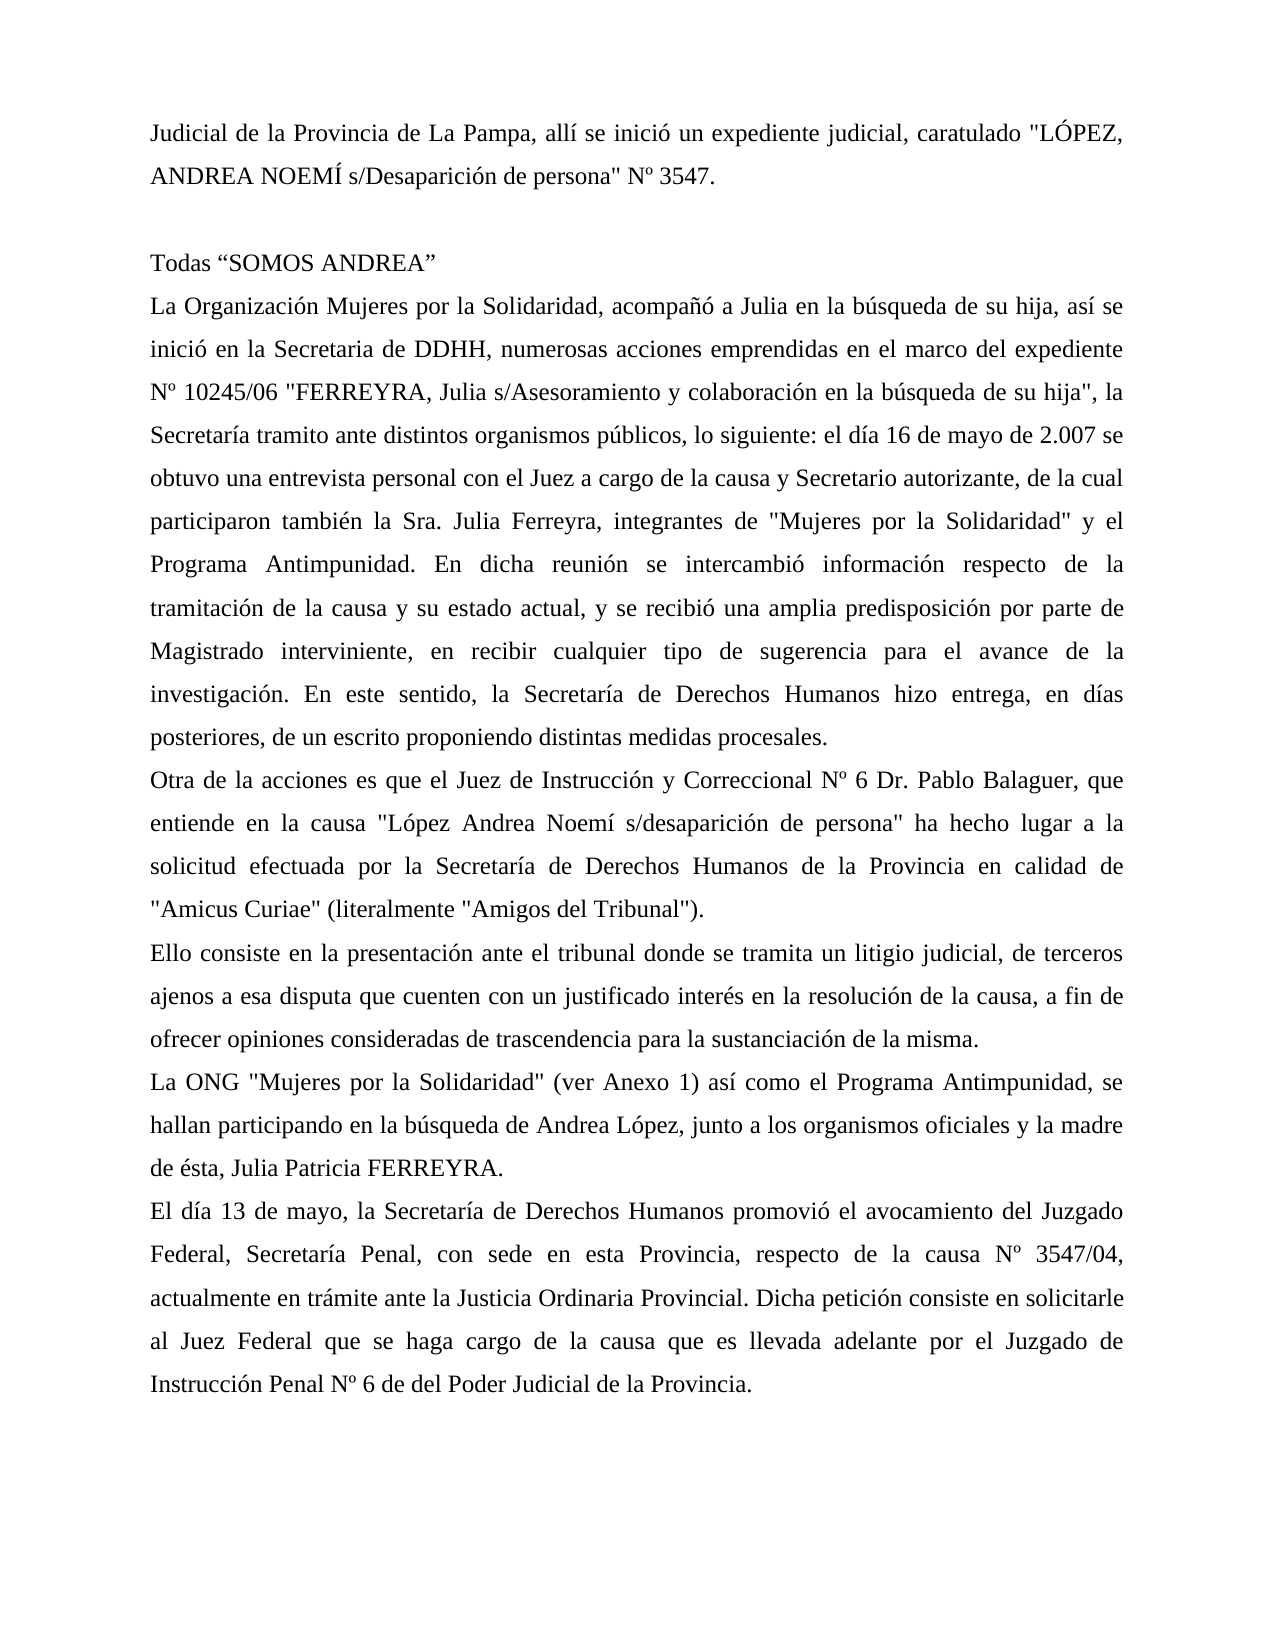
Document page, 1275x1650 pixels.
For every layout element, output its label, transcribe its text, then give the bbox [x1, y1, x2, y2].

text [150, 118, 1125, 190]
text El día 13 de mayo, la Secretaría de Derechos Humanos promovió el avocamiento del Juzgado Federal, Secretaría Penal, con sede en esta Provincia, respecto de la causa Nº 3547/04, actualmente en trámite ante la Justicia Ordinaria Provincial. Dicha petición consiste en solicitarle al Juez Federal que se haga cargo de la causa que es llevada adelante por el Juzgado de Instrucción Penal Nº 6 de del Poder Judicial de la Provincia. [150, 1196, 1125, 1398]
text Ello consiste en la presentación ante el tribunal donde se tramita un litigio judicial, de terceros ajenos a esa disputa que cuenten con un justificado interés en la resolución de la causa, a fin de ofrecer opiniones consideradas de trascendencia para la sustanciación de la misma. [150, 938, 1125, 1053]
text Otra de la acciones es que el Juez de Instrucción y Correccional Nº 6 Dr. Pablo Balaguer, que entiende en la causa "López Andrea Noemí s/desaparición de persona" ha hecho lugar a la solicitud efectuada por la Secretaría de Derechos Humanos de la Provincia en calidad de "Amicus Curiae" (literalmente "Amigos del Tribunal"). [150, 765, 1125, 923]
text La ONG "Mujeres por la Solidaridad" (ver Anexo 1) así como el Programa Antimpunidad, se hallan participando en la búsqueda de Andrea López, junto a los organismos oficiales y la madre de ésta, Julia Patricia FERREYRA. [150, 1067, 1125, 1182]
text La Organización Mujeres por la Solidaridad, acompañó a Julia en la búsqueda de su hija, así se inició en la Secretaria de DDHH, numerosas acciones emprendidas en el marco del expediente Nº 10245/06 "FERREYRA, Julia s/Asesoramiento y colaboración en la búsqueda de su hija", la Secretaría tramito ante distintos organismos públicos, lo siguiente: el día 16 de mayo de 2.007 se obtuvo una entrevista personal con el Juez a cargo de la causa y Secretario autorizante, de la cual participaron también la Sra. Julia Ferreyra, integrantes de "Mujeres por la Solidaridad" y el Programa Antimpunidad. En dicha reunión se intercambió información respecto de la tramitación de la causa y su estado actual, y se recibió una amplia predisposición por parte de Magistrado interviniente, en recibir cualquier tipo de sugerencia para el avance de la investigación. En este sentido, la Secretaría de Derechos Humanos hizo entrega, en días posteriores, de un escrito proponiendo distintas medidas procesales. [150, 291, 1125, 751]
text Todas “SOMOS ANDREA” [150, 248, 1125, 276]
